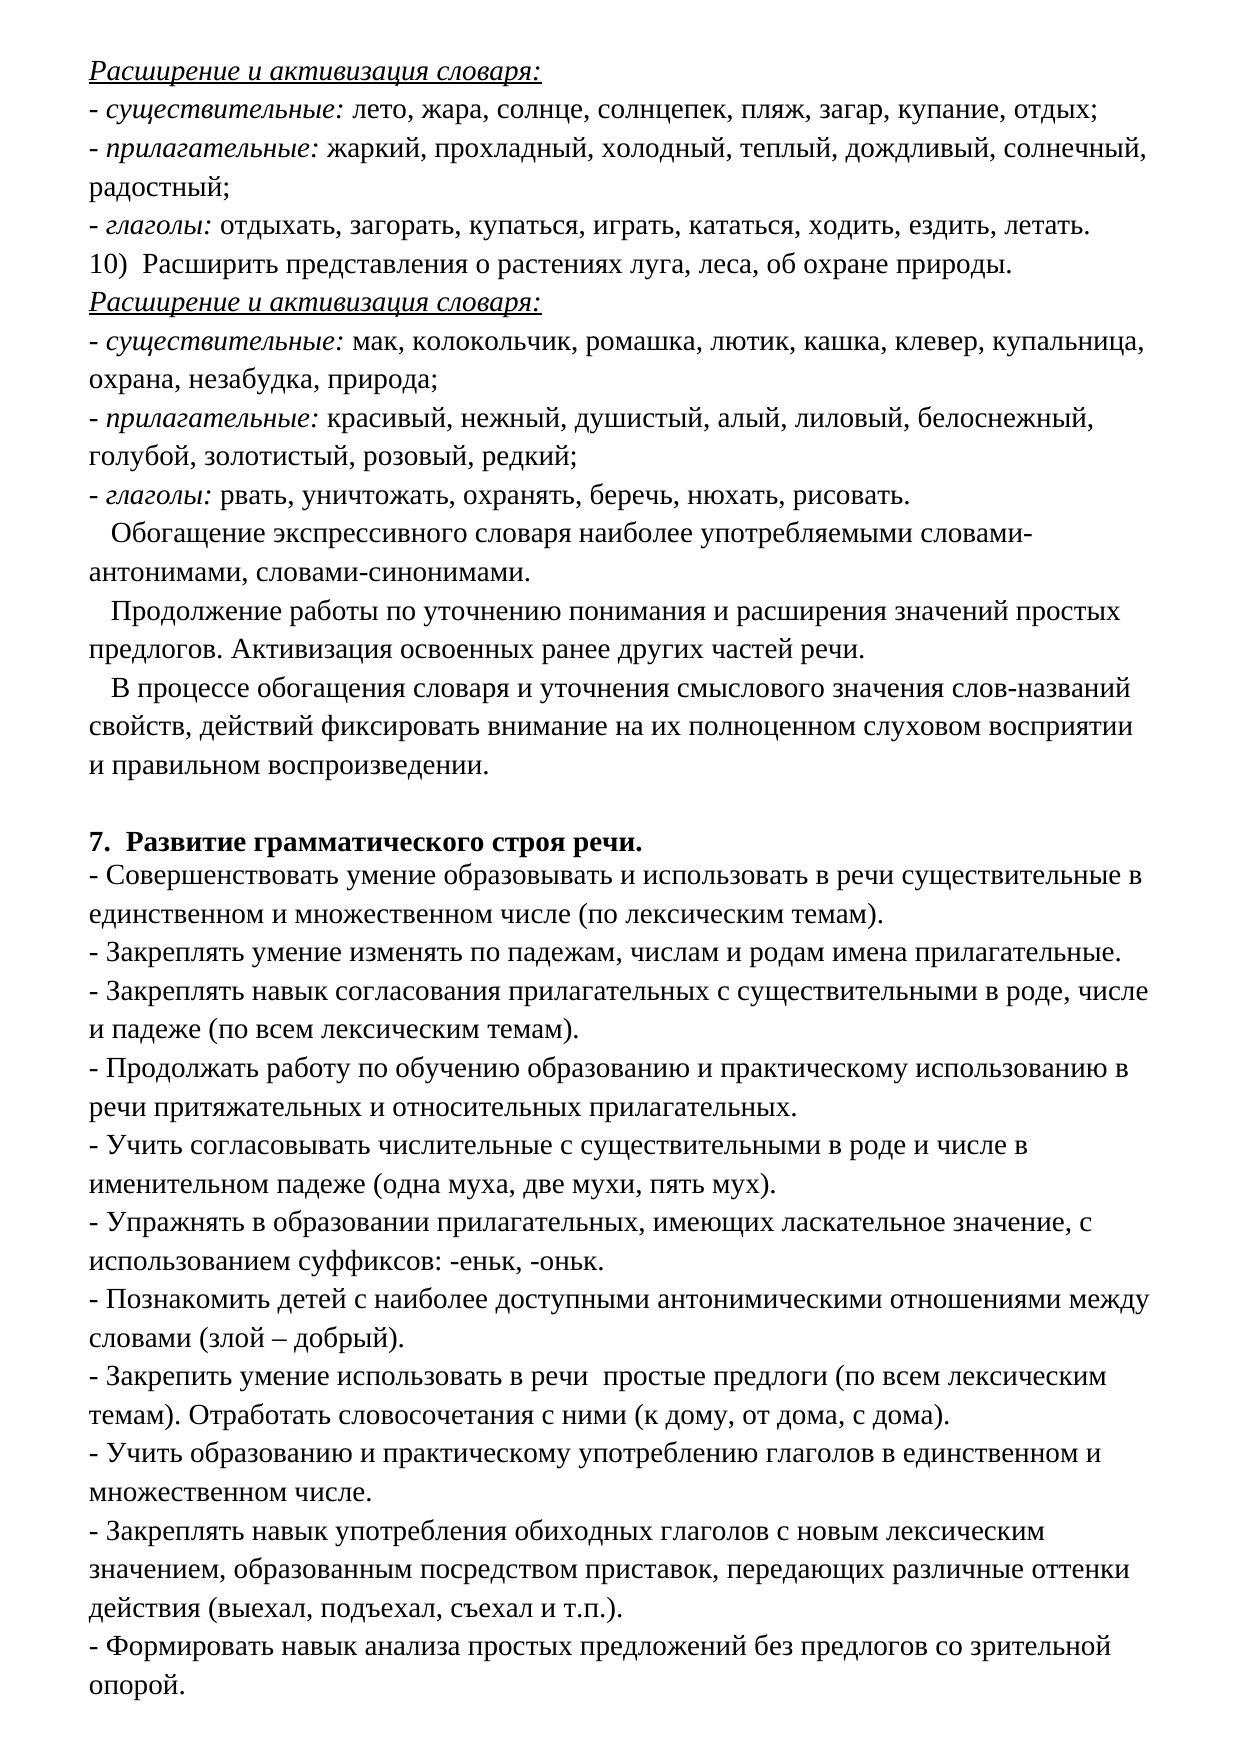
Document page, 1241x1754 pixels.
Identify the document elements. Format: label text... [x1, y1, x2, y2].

text - Упражнять в образовании прилагательных, имеющих ласкательное значение, с использованием суффиксов: -еньк, -оньк. [89, 1204, 1152, 1276]
text - прилагательные: жаркий, прохладный, холодный, теплый, дождливый, солнечный, радостный; [89, 130, 1152, 202]
text - Совершенствовать умение образовывать и использовать в речи существительные в единственном и множественном числе (по лексическим темам). [89, 857, 1152, 929]
text В процессе обогащения словаря и уточнения смыслового значения слов-названий свойств, действий фиксировать внимание на их полноценном слуховом восприятии и правильном воспроизведении. [89, 670, 1152, 780]
list Развитие грамматического строя речи. [89, 824, 1152, 857]
text - Продолжать работу по обучению образованию и практическому использованию в речи притяжательных и относительных прилагательных. [89, 1050, 1152, 1122]
text - Закрепить умение использовать в речи простые предлоги (по всем лексическим темам). Отработать словосочетания с ними (к дому, от дома, с дома). [89, 1358, 1152, 1431]
text - Закреплять навык употребления обиходных глаголов с новым лексическим значением, образованным посредством приставок, передающих различные оттенки действия (выехал, подъехал, съехал и т.п.). [89, 1513, 1152, 1623]
text - Познакомить детей с наиболее доступными антонимическими отношениями между словами (злой – добрый). [89, 1281, 1152, 1353]
text - Учить образованию и практическому употреблению глаголов в единственном и множественном числе. [89, 1436, 1152, 1508]
text Обогащение экспрессивного словаря наиболее употребляемыми словами-антонимами, словами-синонимами. [89, 516, 1152, 588]
text - Закреплять навык согласования прилагательных с существительными в роде, числе и падеже (по всем лексическим темам). [89, 973, 1152, 1045]
text - Учить согласовывать числительные с существительными в роде и числе в именительном падеже (одна муха, две мухи, пять мух). [89, 1127, 1152, 1199]
text - существительные: лето, жара, солнце, солнцепек, пляж, загар, купание, отдых; [89, 92, 1152, 125]
text Расширение и активизация словаря: [89, 284, 1152, 318]
text Продолжение работы по уточнению понимания и расширения значений простых предлогов. Активизация освоенных ранее других частей речи. [89, 593, 1152, 665]
text Расширение и активизация словаря: [89, 53, 1152, 87]
text 10) Расширить представления о растениях луга, леса, об охране природы. [89, 246, 1152, 279]
text - Формировать навык анализа простых предложений без предлогов со зрительной опорой. [89, 1628, 1152, 1700]
text - глаголы: отдыхать, загорать, купаться, играть, кататься, ходить, ездить, летать. [89, 207, 1152, 241]
text - существительные: мак, колокольчик, ромашка, лютик, кашка, клевер, купальница, охрана, незабудка, природа; [89, 323, 1152, 395]
text - Закреплять умение изменять по падежам, числам и родам имена прилагательные. [89, 934, 1152, 968]
text - глаголы: рвать, уничтожать, охранять, беречь, нюхать, рисовать. [89, 477, 1152, 511]
text - прилагательные: красивый, нежный, душистый, алый, лиловый, белоснежный, голубой, золотистый, розовый, редкий; [89, 400, 1152, 472]
